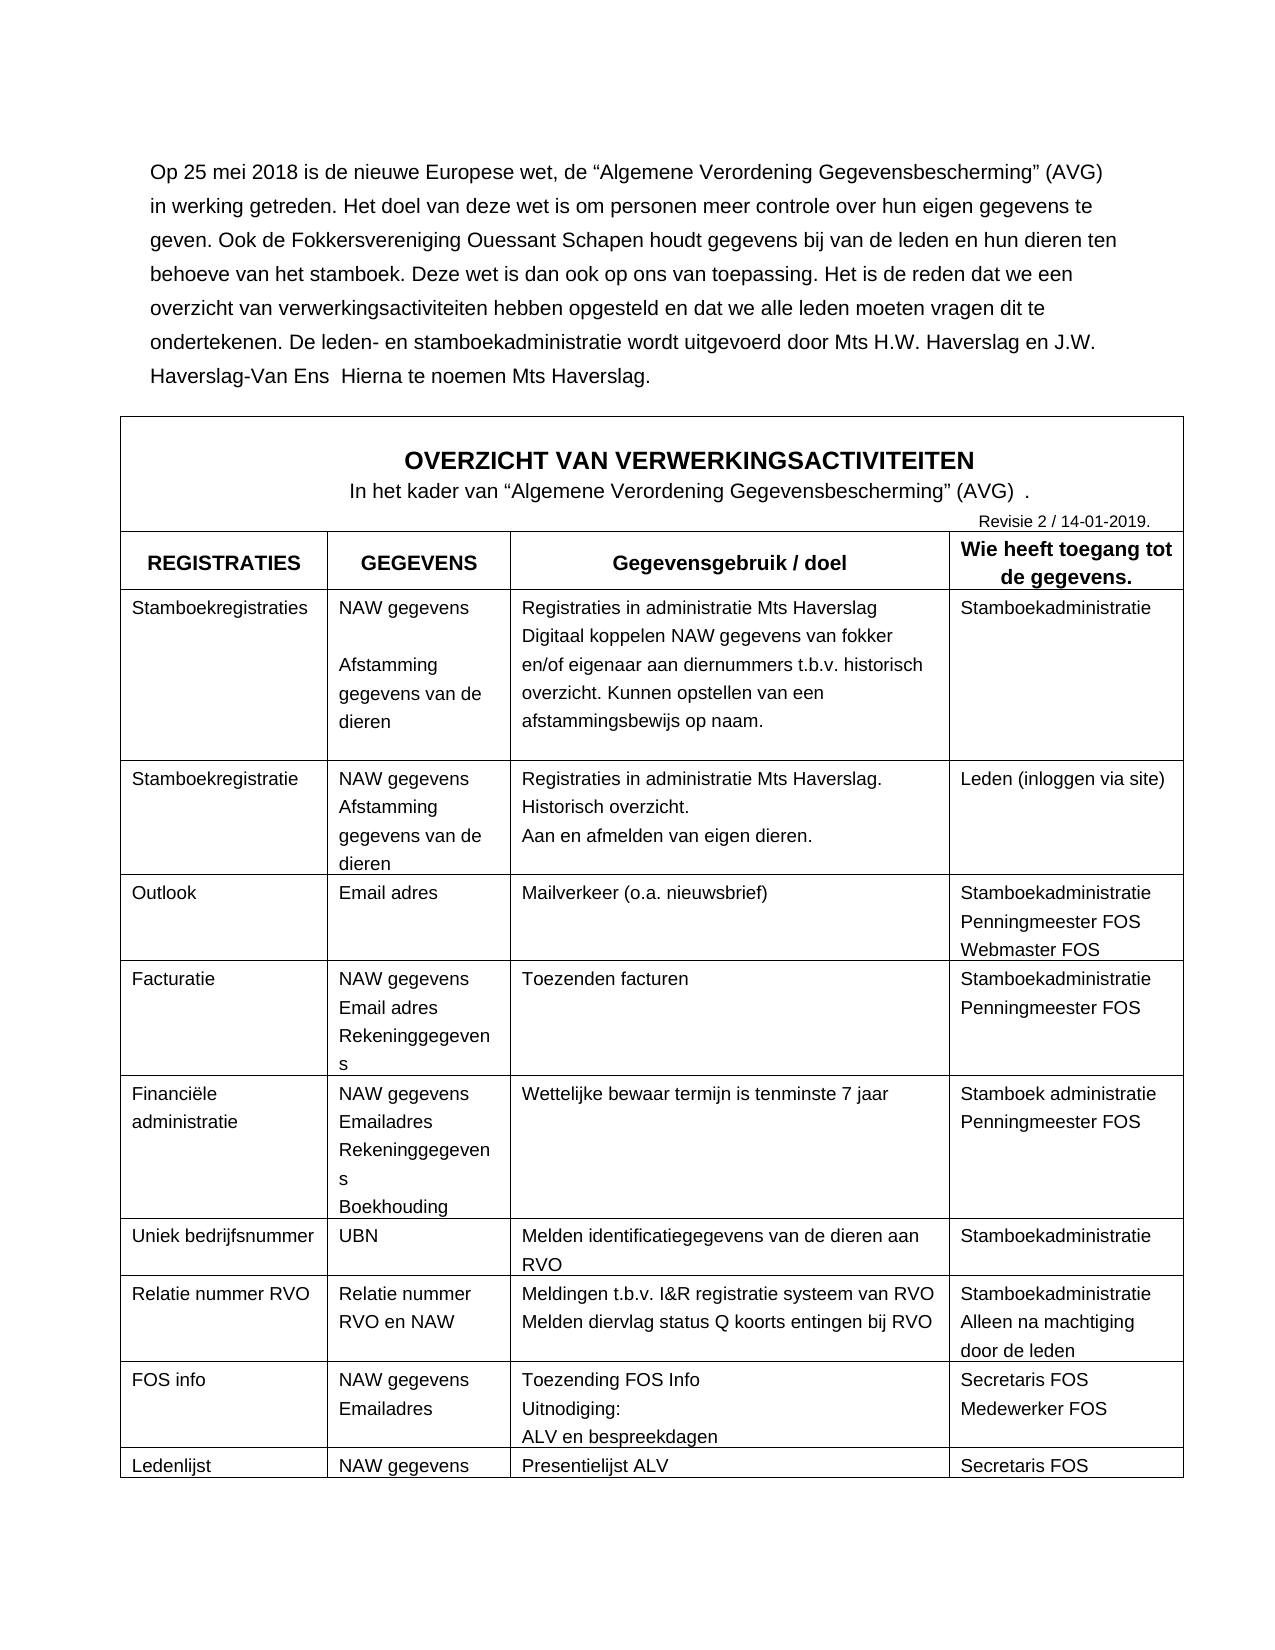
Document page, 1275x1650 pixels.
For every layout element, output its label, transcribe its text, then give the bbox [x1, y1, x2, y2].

table_cell Ledenlijst [121, 1448, 327, 1477]
table_cell REGISTRATIES [121, 532, 327, 589]
table_cell NAW gegevens Afstamming gegevens van de dieren [328, 590, 510, 760]
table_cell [328, 1448, 510, 1477]
table_cell Relatie nummer RVO [121, 1276, 327, 1361]
table_cell Stamboekadministratie Alleen na machtiging door de leden [950, 1276, 1183, 1361]
table_cell Stamboek administratie Penningmeester FOS [950, 1076, 1183, 1217]
table_cell Registraties in administratie Mts Haverslag. Historisch overzicht. Aan en afmelden van eigen dieren. [511, 761, 949, 874]
table_cell UBN [328, 1219, 510, 1275]
table_header OVERZICHT VAN VERWERKINGSACTIVITEITEN In het kader van “Algemene Verordening Gegevensbescherming” (AVG) . Revisie 2 / 14-01-2019. [121, 417, 1183, 531]
table_cell Toezending FOS Info Uitnodiging: ALV en bespreekdagen [511, 1362, 949, 1447]
table_cell Email adres [328, 875, 510, 960]
text Op 25 mei 2018 is de nieuwe Europese wet, de “Algemene Verordening Gegevensbescherming” (AVG) in werking getreden. Het doel van deze wet is om personen meer controle over hun eigen gegevens te geven. Ook de Fokkersvereniging Ouessant Schapen houdt gegevens bij van de leden en hun dieren ten behoeve van het stamboek. Deze wet is dan ook op ons van toepassing. Het is de reden dat we een overzicht van verwerkingsactiviteiten hebben opgesteld en dat we alle leden moeten vragen dit te ondertekenen. De leden- en stamboekadministratie wordt uitgevoerd door Mts H.W. Haverslag en J.W. Haverslag-Van Ens Hierna te noemen Mts Haverslag. [150, 150, 1125, 388]
table_cell Meldingen t.b.v. I&R registratie systeem van RVO Melden diervlag status Q koorts entingen bij RVO [511, 1276, 949, 1361]
table_cell Mailverkeer (o.a. nieuwsbrief) [511, 875, 949, 960]
table_cell Stamboekregistratie [121, 761, 327, 874]
table_cell NAW gegevens Afstamming gegevens van de dieren [328, 761, 510, 874]
table_cell Facturatie [121, 961, 327, 1075]
table_cell Uniek bedrijfsnummer [121, 1219, 327, 1275]
table_cell FOS info [121, 1362, 327, 1447]
table_cell NAW gegevens Emailadres Rekeninggegevens Boekhouding [328, 1076, 510, 1217]
table_cell Stamboekadministratie [950, 590, 1183, 760]
table_cell Melden identificatiegegevens van de dieren aan RVO [511, 1219, 949, 1275]
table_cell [511, 1448, 949, 1477]
table_cell Stamboekregistraties [121, 590, 327, 760]
table_cell Wettelijke bewaar termijn is tenminste 7 jaar [511, 1076, 949, 1217]
table_cell Wie heeft toegang tot de gegevens. [950, 532, 1183, 589]
table_cell Relatie nummer RVO en NAW [328, 1276, 510, 1361]
table_cell Stamboekadministratie Penningmeester FOS [950, 961, 1183, 1075]
table_cell NAW gegevens Email adres Rekeninggegevens [328, 961, 510, 1075]
table_cell Stamboekadministratie Penningmeester FOS Webmaster FOS [950, 875, 1183, 960]
table_cell Outlook [121, 875, 327, 960]
table_cell Stamboekadministratie [950, 1219, 1183, 1275]
table_cell Registraties in administratie Mts Haverslag Digitaal koppelen NAW gegevens van fokker en/of eigenaar aan diernummers t.b.v. historisch overzicht. Kunnen opstellen van een afstammingsbewijs op naam. [511, 590, 949, 760]
table_cell Financiële administratie [121, 1076, 327, 1217]
table_cell Leden (inloggen via site) [950, 761, 1183, 874]
table_cell GEGEVENS [328, 532, 510, 589]
table_cell Secretaris FOS Medewerker FOS [950, 1362, 1183, 1447]
table_cell Gegevensgebruik / doel [511, 532, 949, 589]
table_cell NAW gegevens Emailadres [328, 1362, 510, 1447]
table_cell Toezenden facturen [511, 961, 949, 1075]
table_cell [950, 1448, 1183, 1477]
